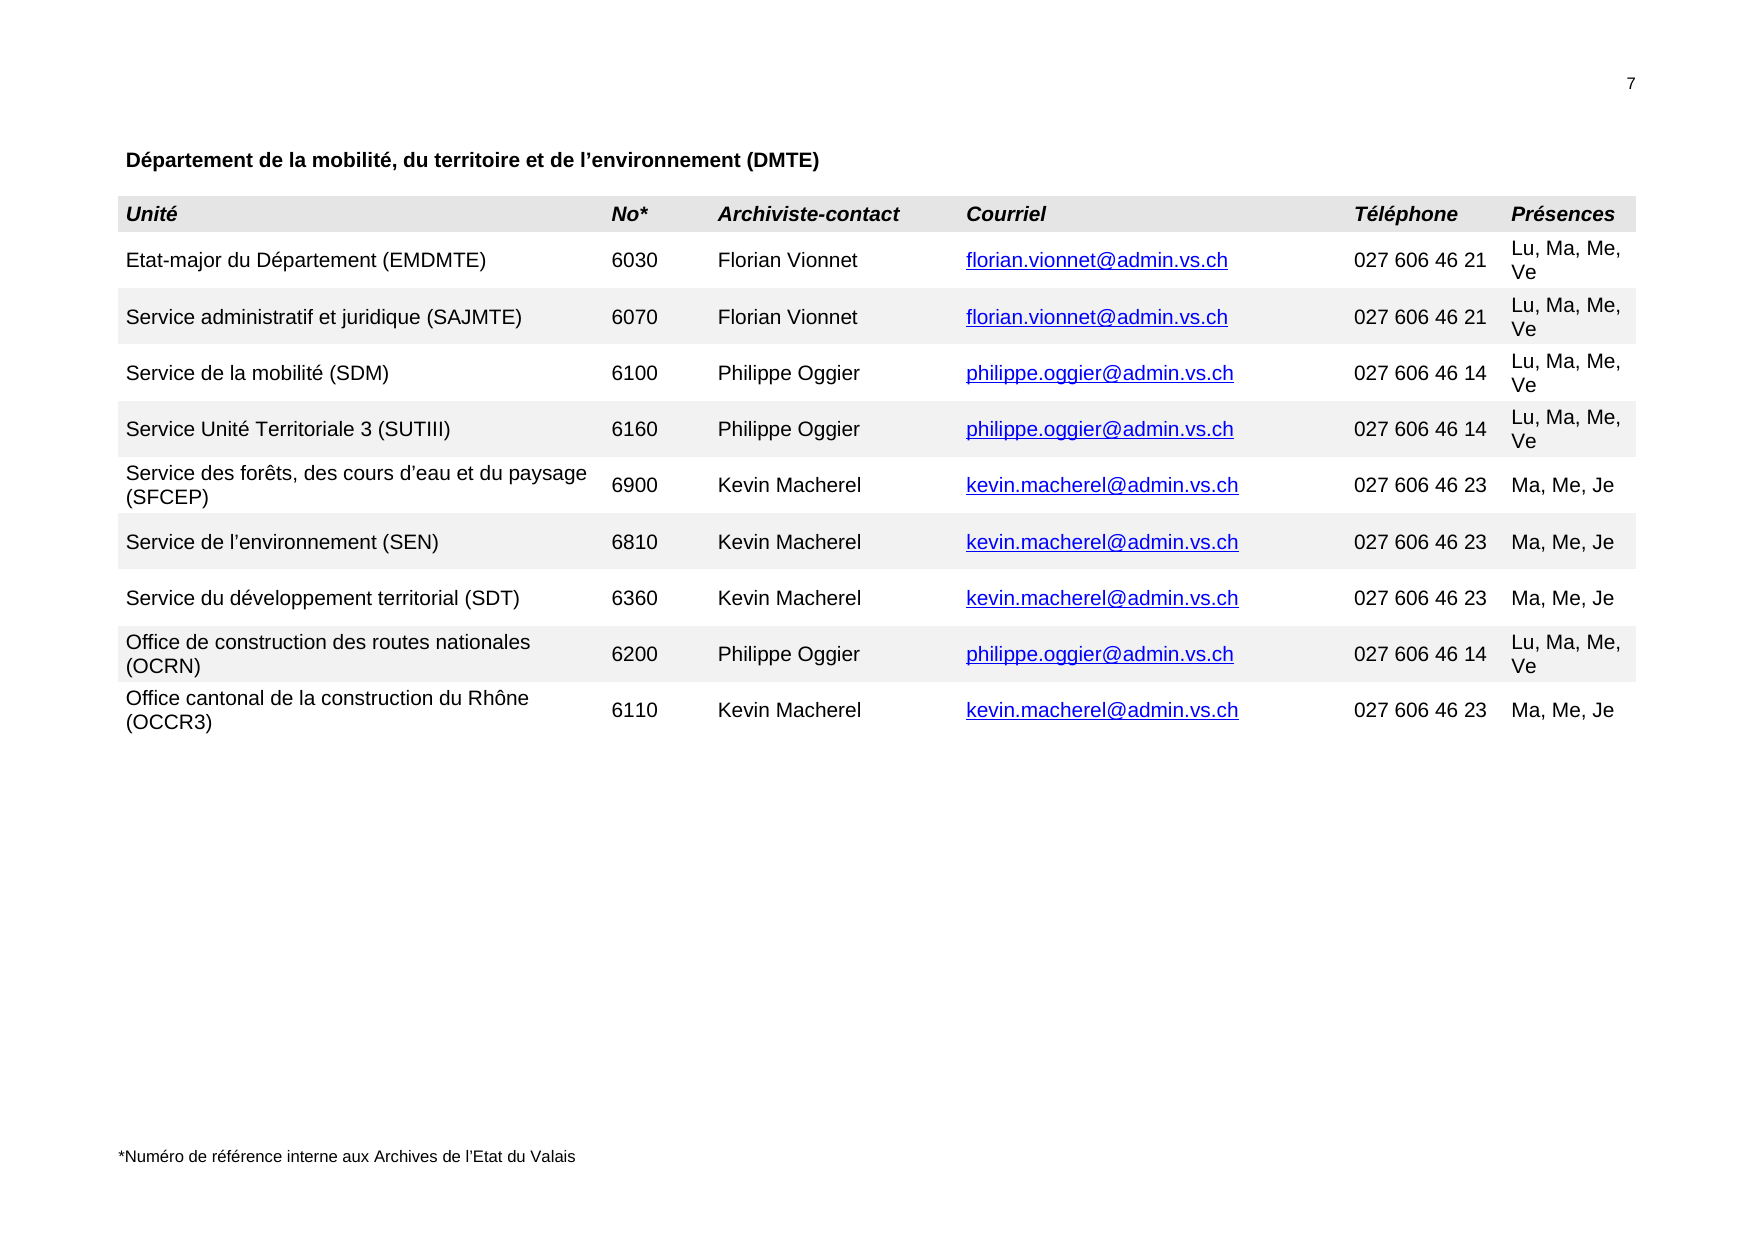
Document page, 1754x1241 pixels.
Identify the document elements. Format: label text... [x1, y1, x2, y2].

table_cell philippe.oggier@admin.vs.ch [959, 401, 1346, 457]
table_cell 6100 [604, 345, 710, 401]
table_cell 6900 [604, 457, 710, 513]
table_cell 027 606 46 14 [1346, 345, 1504, 401]
table_cell florian.vionnet@admin.vs.ch [959, 232, 1346, 288]
table_cell Etat-major du Département (EMDMTE) [118, 232, 604, 288]
table_cell Ma, Me, Je [1504, 513, 1636, 569]
table_cell 027 606 46 14 [1346, 626, 1504, 682]
table_cell Service de la mobilité (SDM) [118, 345, 604, 401]
table_cell 6200 [604, 626, 710, 682]
table_cell Courriel [959, 196, 1346, 232]
table_cell 6360 [604, 570, 710, 626]
table_cell 6110 [604, 682, 710, 738]
table_cell Ma, Me, Je [1504, 457, 1636, 513]
table_cell No* [604, 196, 710, 232]
table_cell 027 606 46 21 [1346, 232, 1504, 288]
table_cell Unité [118, 196, 604, 232]
table_cell Philippe Oggier [710, 626, 959, 682]
table_cell 6070 [604, 288, 710, 344]
table_cell 027 606 46 21 [1346, 288, 1504, 344]
table_cell Florian Vionnet [710, 288, 959, 344]
table_cell kevin.macherel@admin.vs.ch [959, 570, 1346, 626]
table_cell 027 606 46 23 [1346, 457, 1504, 513]
table_cell Téléphone [1346, 196, 1504, 232]
table_cell Ma, Me, Je [1504, 682, 1636, 738]
table_cell Présences [1504, 196, 1636, 232]
table_cell Service de l’environnement (SEN) [118, 513, 604, 569]
table_cell Lu, Ma, Me, Ve [1504, 626, 1636, 682]
table_cell kevin.macherel@admin.vs.ch [959, 513, 1346, 569]
table_cell Philippe Oggier [710, 401, 959, 457]
table_cell 027 606 46 23 [1346, 513, 1504, 569]
table_cell Service des forêts, des cours d’eau et du paysage (SFCEP) [118, 457, 604, 513]
table_cell 6160 [604, 401, 710, 457]
table_cell Service administratif et juridique (SAJMTE) [118, 288, 604, 344]
table_cell Philippe Oggier [710, 345, 959, 401]
table_cell Lu, Ma, Me, Ve [1504, 401, 1636, 457]
table_cell Service du développement territorial (SDT) [118, 570, 604, 626]
table_cell Archiviste-contact [710, 196, 959, 232]
table_cell Office de construction des routes nationales (OCRN) [118, 626, 604, 682]
table_cell Office cantonal de la construction du Rhône (OCCR3) [118, 682, 604, 738]
table_cell kevin.macherel@admin.vs.ch [959, 682, 1346, 738]
table_cell philippe.oggier@admin.vs.ch [959, 345, 1346, 401]
table_cell Florian Vionnet [710, 232, 959, 288]
table_cell Kevin Macherel [710, 457, 959, 513]
table_cell Service Unité Territoriale 3 (SUTIII) [118, 401, 604, 457]
table_cell Lu, Ma, Me, Ve [1504, 288, 1636, 344]
table_cell florian.vionnet@admin.vs.ch [959, 288, 1346, 344]
table_cell 6810 [604, 513, 710, 569]
table_cell 6030 [604, 232, 710, 288]
table_cell Lu, Ma, Me, Ve [1504, 232, 1636, 288]
table_header Département de la mobilité, du territoire et de l’environnement (DMTE) [118, 148, 1636, 196]
table_cell Kevin Macherel [710, 570, 959, 626]
table_cell Ma, Me, Je [1504, 570, 1636, 626]
table_cell Kevin Macherel [710, 513, 959, 569]
table_cell philippe.oggier@admin.vs.ch [959, 626, 1346, 682]
table_cell 027 606 46 23 [1346, 682, 1504, 738]
table_cell Lu, Ma, Me, Ve [1504, 345, 1636, 401]
table_cell Kevin Macherel [710, 682, 959, 738]
table_cell kevin.macherel@admin.vs.ch [959, 457, 1346, 513]
table_cell 027 606 46 14 [1346, 401, 1504, 457]
table_cell 027 606 46 23 [1346, 570, 1504, 626]
